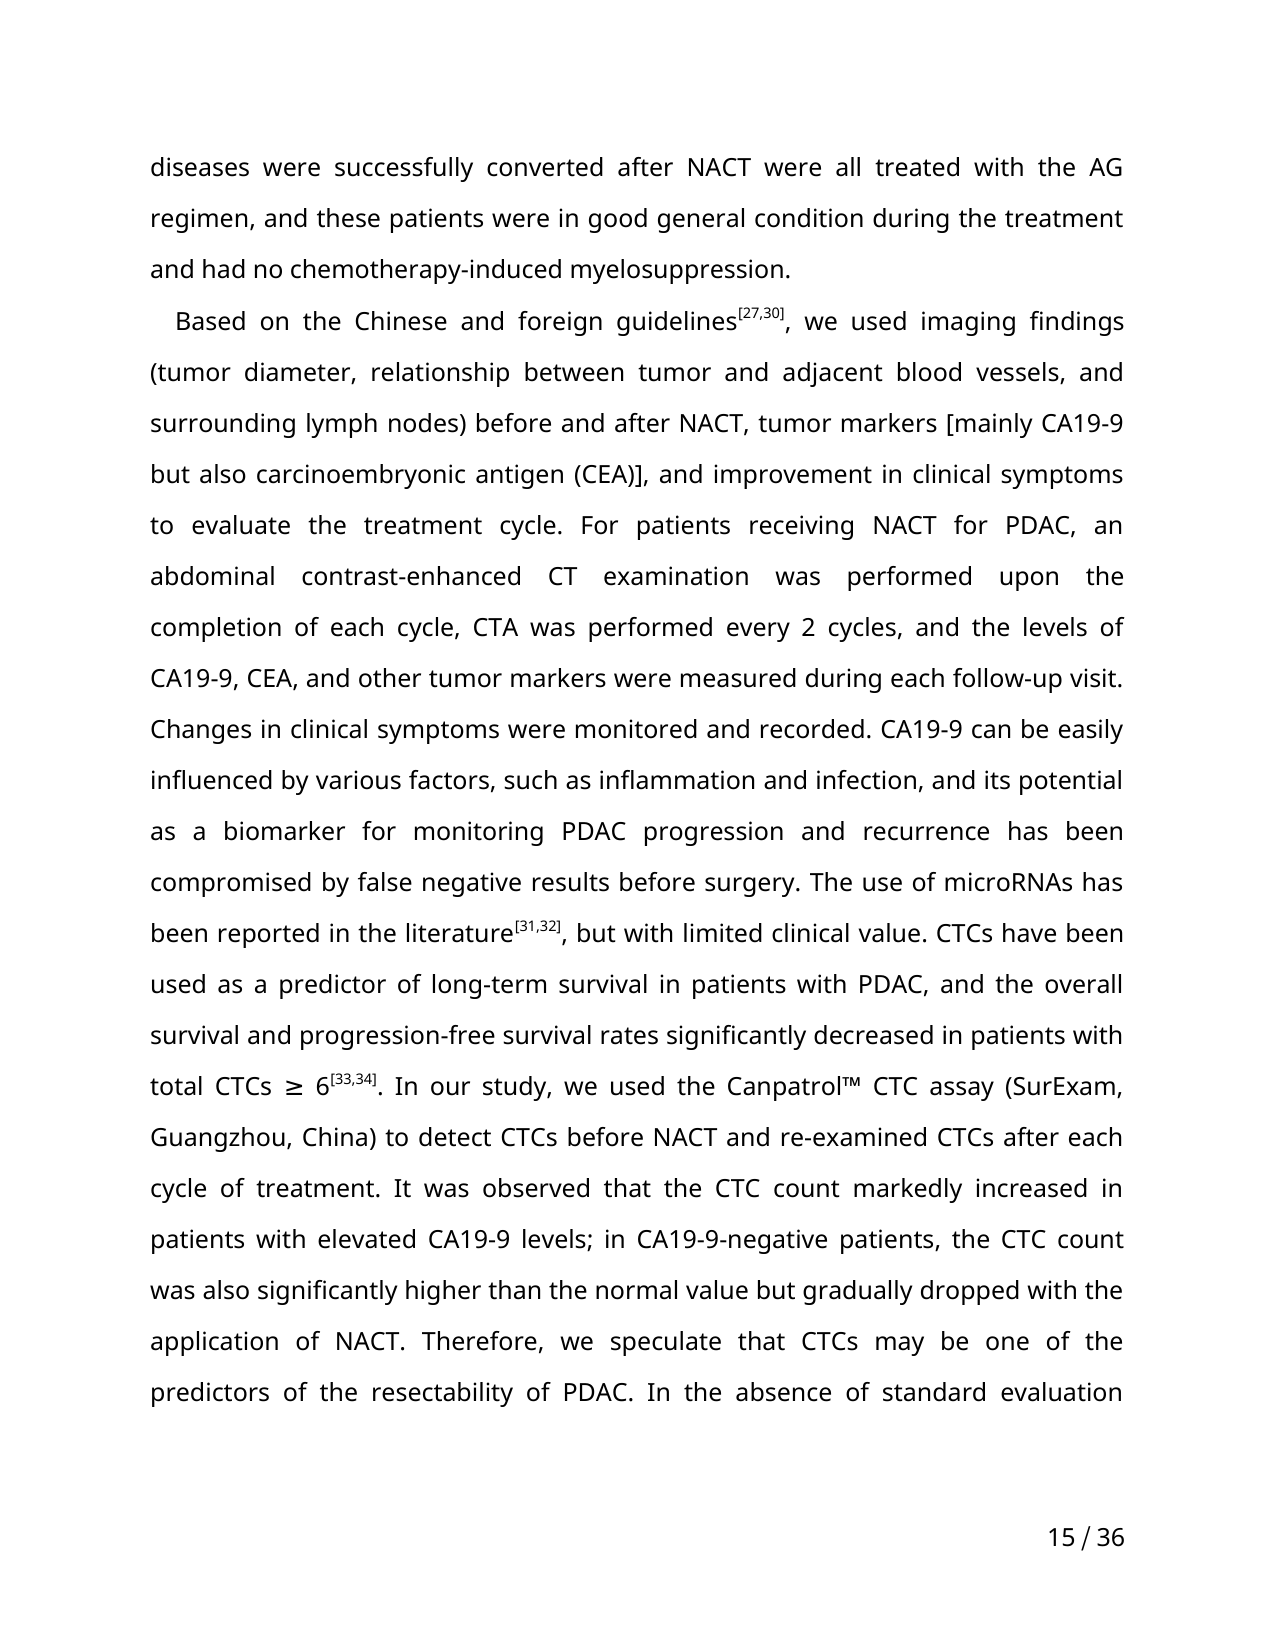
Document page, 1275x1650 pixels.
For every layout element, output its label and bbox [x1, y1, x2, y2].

text [150, 150, 1125, 286]
text [150, 303, 1125, 1409]
